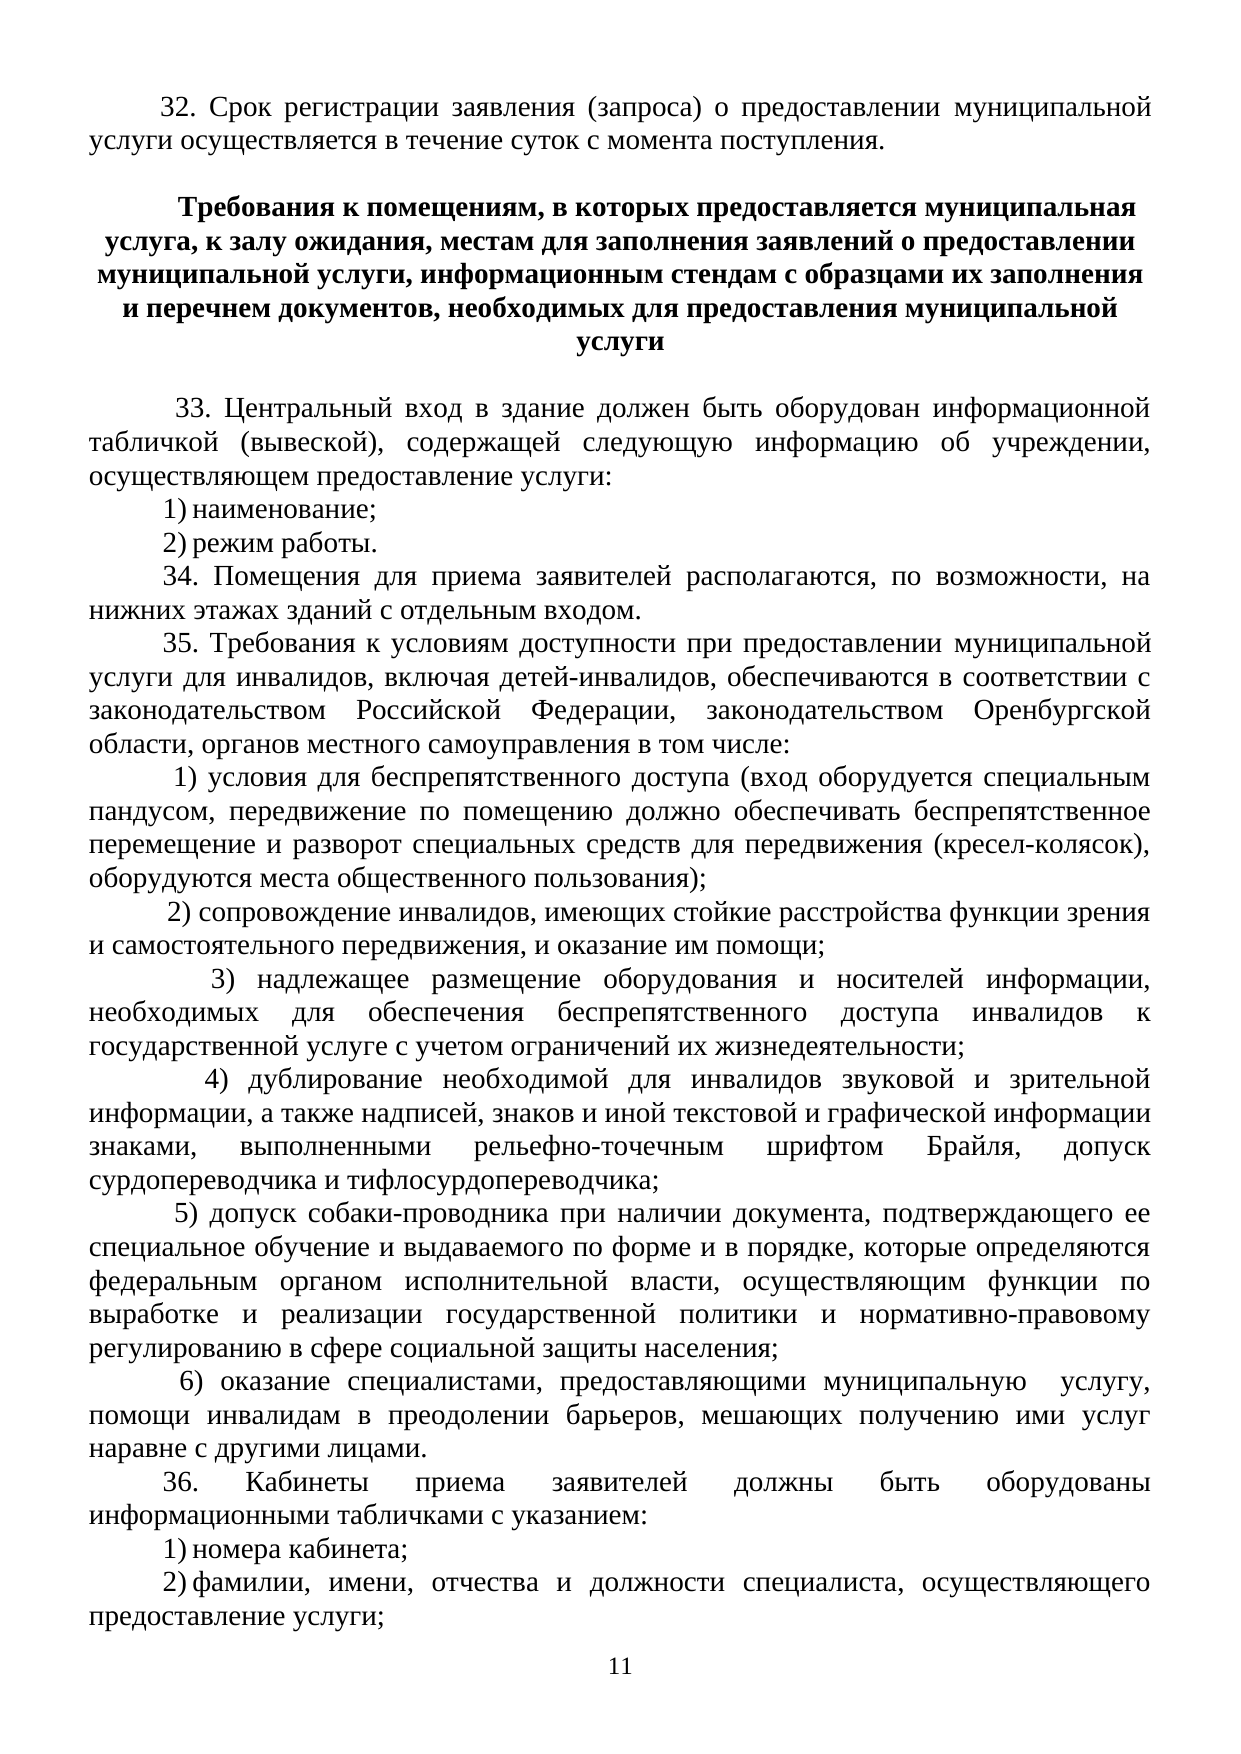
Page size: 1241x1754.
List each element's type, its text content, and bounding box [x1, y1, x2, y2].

text 33. Центральный вход в здание должен быть оборудован информационной табличкой (вывеской), содержащей следующую информацию об учреждении, осуществляющем предоставление услуги: [89, 391, 1152, 491]
text Требования к помещениям, в которых предоставляется муниципальная услуга, к залу ожидания, местам для заполнения заявлений о предоставлении муниципальной услуги, информационным стендам с образцами их заполнения и перечнем документов, необходимых для предоставления муниципальной услуги [89, 189, 1152, 357]
text 5) допуск собаки-проводника при наличии документа, подтверждающего ее специальное обучение и выдаваемого по форме и в порядке, которые определяются федеральным органом исполнительной власти, осуществляющим функции по выработке и реализации государственной политики и нормативно-правовому регулированию в сфере социальной защиты населения; [89, 1196, 1152, 1363]
text 35. Требования к условиям доступности при предоставлении муниципальной услуги для инвалидов, включая детей-инвалидов, обеспечиваются в соответствии с законодательством Российской Федерации, законодательством Оренбургской области, органов местного самоуправления в том числе: [89, 625, 1152, 759]
text 4) дублирование необходимой для инвалидов звуковой и зрительной информации, а также надписей, знаков и иной текстовой и графической информации знаками, выполненными рельефно-точечным шрифтом Брайля, допуск сурдопереводчика и тифлосурдопереводчика; [89, 1061, 1152, 1196]
list фамилии, имени, отчества и должности специалиста, осуществляющего предоставление услуги; [89, 1564, 1152, 1632]
text 34. Помещения для приема заявителей располагаются, по возможности, на нижних этажах зданий с отдельным входом. [89, 558, 1152, 625]
text 2) сопровождение инвалидов, имеющих стойкие расстройства функции зрения и самостоятельного передвижения, и оказание им помощи; [89, 894, 1152, 961]
list номера кабинета; [89, 1531, 1152, 1564]
text 1) условия для беспрепятственного доступа (вход оборудуется специальным пандусом, передвижение по помещению должно обеспечивать беспрепятственное перемещение и разворот специальных средств для передвижения (кресел-колясок), оборудуются места общественного пользования); [89, 759, 1152, 894]
text 6) оказание специалистами, предоставляющими муниципальную услугу, помощи инвалидам в преодолении барьеров, мешающих получению ими услуг наравне с другими лицами. [89, 1363, 1152, 1464]
text 32. Срок регистрации заявления (запроса) о предоставлении муниципальной услуги осуществляется в течение суток с момента поступления. [89, 89, 1152, 156]
text 3) надлежащее размещение оборудования и носителей информации, необходимых для обеспечения беспрепятственного доступа инвалидов к государственной услуге с учетом ограничений их жизнедеятельности; [89, 961, 1152, 1061]
text 36. Кабинеты приема заявителей должны быть оборудованы информационными табличками с указанием: [89, 1464, 1152, 1531]
list режим работы. [89, 525, 1152, 558]
list наименование; [89, 491, 1152, 525]
